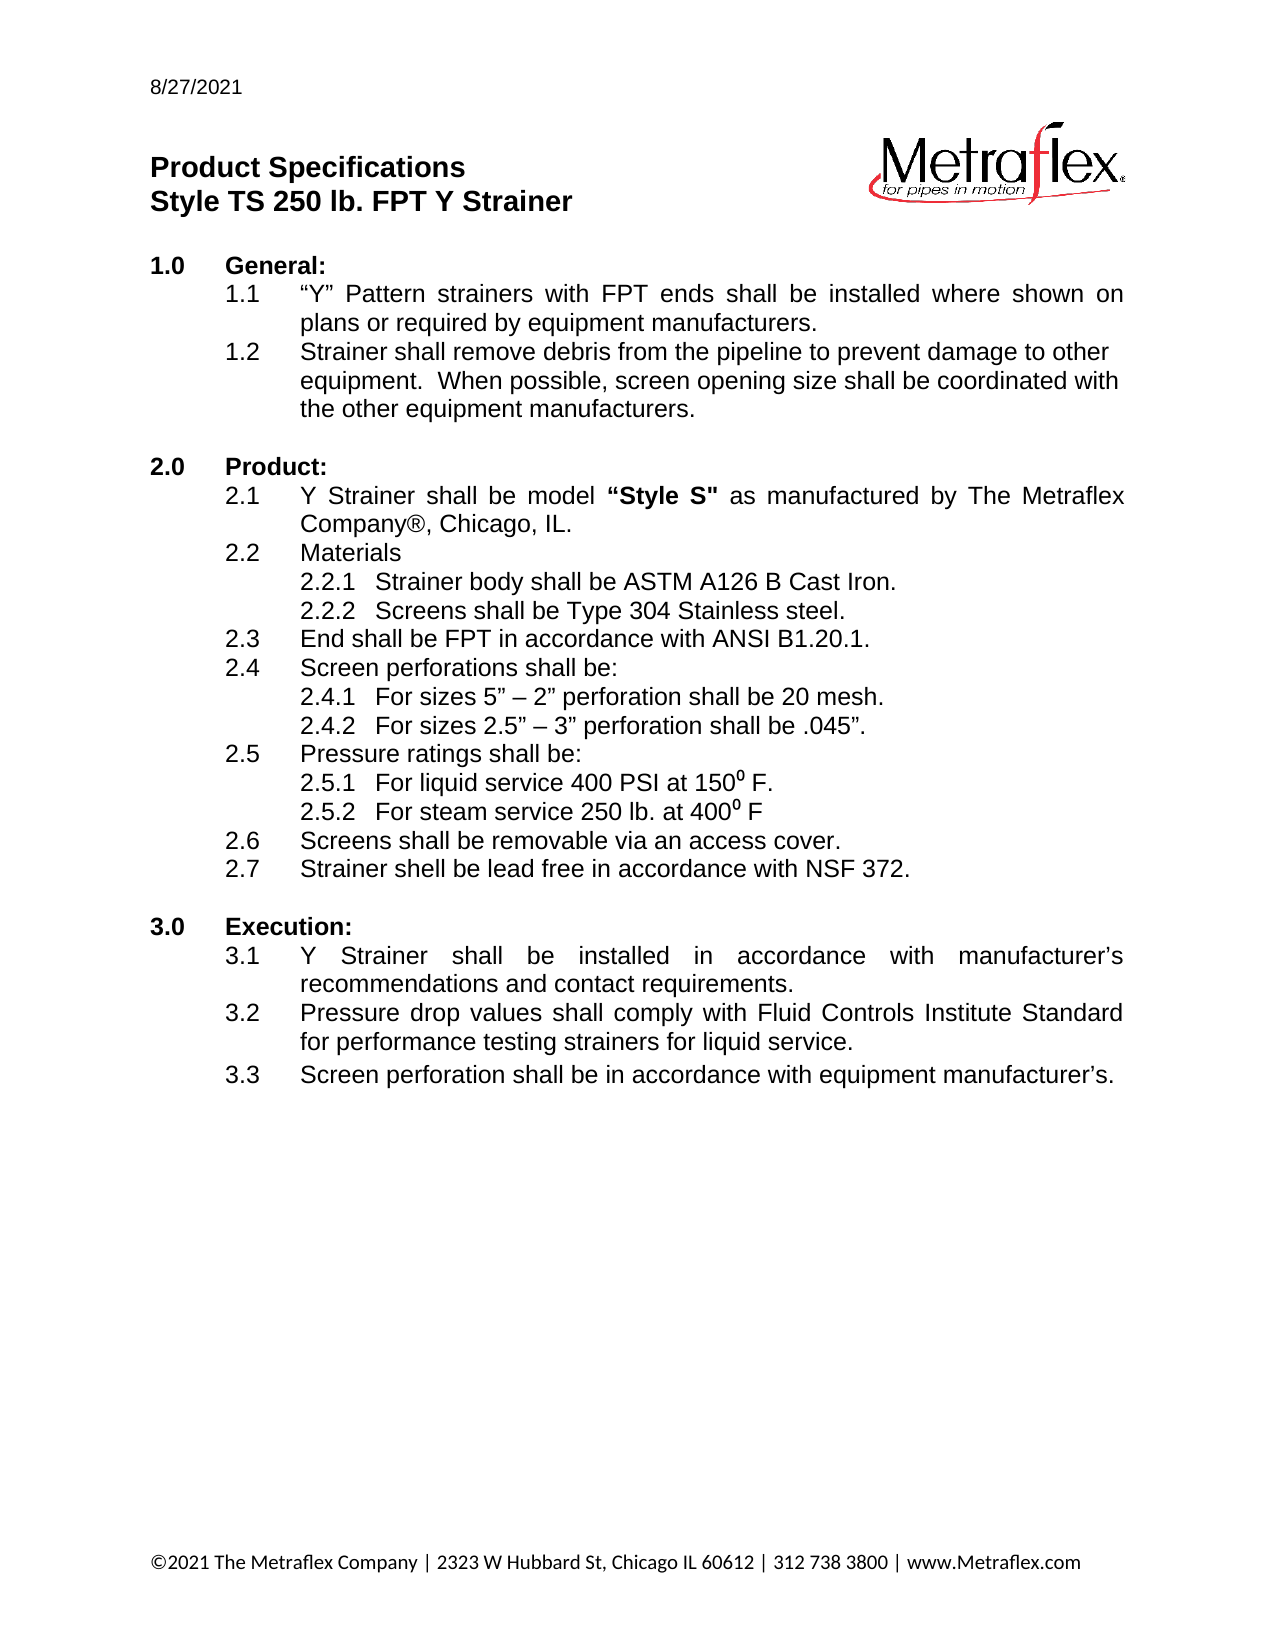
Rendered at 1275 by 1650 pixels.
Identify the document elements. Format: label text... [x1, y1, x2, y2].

list For sizes 5” – 2” perforation shall be 20 mesh. [300, 682, 1125, 711]
text Style TS 250 lb. FPT Y Strainer [150, 183, 1125, 217]
list Materials [225, 538, 1125, 567]
text Product Specifications [150, 150, 868, 183]
list For sizes 2.5” – 3” perforation shall be .045”. [300, 711, 1125, 739]
list Strainer body shall be ASTM A126 B Cast Iron. [300, 567, 1125, 596]
list General: [150, 251, 1125, 279]
list Execution: [150, 912, 1125, 941]
list For steam service 250 lb. at 400⁰ F [300, 797, 1125, 826]
list Y Strainer shall be installed in accordance with manufacturer’s recommendations and contact requirements. [225, 941, 1125, 998]
list Y Strainer shall be model “Style S" as manufactured by The Metraflex Company®, Chicago, IL. [225, 481, 1125, 538]
list “Y” Pattern strainers with FPT ends shall be installed where shown on plans or required by equipment manufacturers. [225, 279, 1125, 337]
list For liquid service 400 PSI at 150⁰ F. [300, 768, 1125, 797]
list Product: [150, 452, 1125, 481]
picture [868, 122, 1125, 205]
list Screen perforation shall be in accordance with equipment manufacturer’s. [225, 1056, 1125, 1089]
list Pressure ratings shall be: [225, 739, 1125, 768]
list Pressure drop values shall comply with Fluid Controls Institute Standard for performance testing strainers for liquid service. [225, 998, 1125, 1056]
list Strainer shall remove debris from the pipeline to prevent damage to other equipment. When possible, screen opening size shall be coordinated with the other equipment manufacturers. [225, 337, 1125, 423]
list Screens shall be Type 304 Stainless steel. [300, 596, 1125, 624]
list End shall be FPT in accordance with ANSI B1.20.1. [225, 624, 1125, 653]
list Screen perforations shall be: [225, 653, 1125, 682]
list Screens shall be removable via an access cover. [225, 826, 1125, 854]
list Strainer shell be lead free in accordance with NSF 372. [225, 854, 1125, 883]
